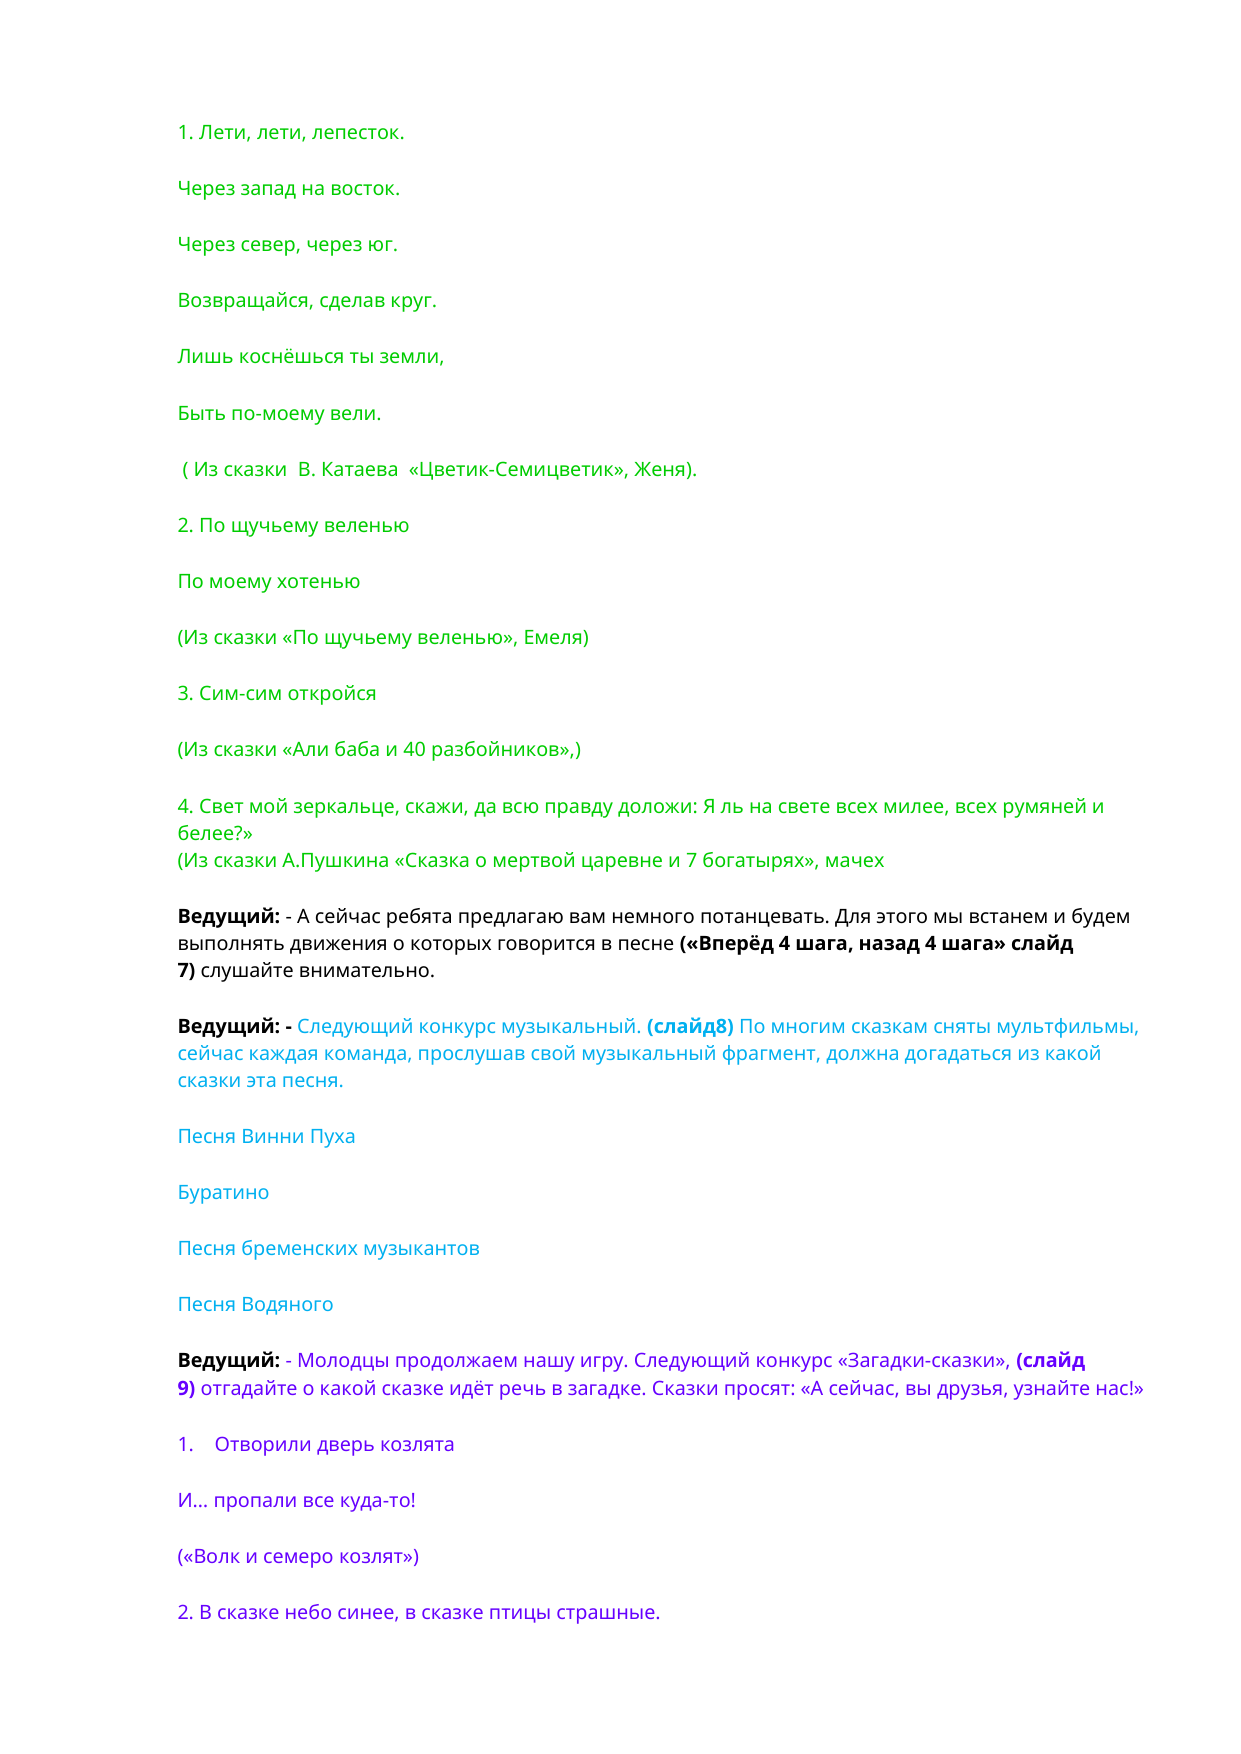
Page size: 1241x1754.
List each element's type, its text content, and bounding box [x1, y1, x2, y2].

text Ведущий: - Молодцы продолжаем нашу игру. Следующий конкурс «Загадки-сказки», (слайд 9) отгадайте о какой сказке идёт речь в загадке. Сказки просят: «А сейчас, вы друзья, узнайте нас!» [177, 1347, 1152, 1401]
text 3. Сим-сим откройся [177, 679, 1152, 707]
text 1. Отворили дверь козлята [177, 1430, 1152, 1457]
text 4. Свет мой зеркальце, скажи, да всю правду доложи: Я ль на свете всех милее, всех румяней и белее?» (Из сказки А.Пушкина «Сказка о мертвой царевне и 7 богатырях», мачех [177, 792, 1152, 873]
text Ведущий: - А сейчас ребята предлагаю вам немного потанцевать. Для этого мы встанем и будем выполнять движения о которых говорится в песне («Вперёд 4 шага, назад 4 шага» слайд 7) слушайте внимательно. [177, 902, 1152, 983]
text 1. Лети, лети, лепесток. [177, 118, 1152, 145]
text («Волк и семеро козлят») [177, 1542, 1152, 1569]
text Песня Водяного [177, 1291, 1152, 1318]
text Песня Винни Пуха [177, 1122, 1152, 1149]
text (Из сказки «По щучьему веленью», Емеля) [177, 623, 1152, 650]
text И… пропали все куда-то! [177, 1486, 1152, 1513]
text ( Из сказки В. Катаева «Цветик-Семицветик», Женя). [177, 455, 1152, 482]
text Возвращайся, сделав круг. [177, 287, 1152, 313]
text Через север, через юг. [177, 230, 1152, 257]
text (Из сказки «Али баба и 40 разбойников»,) [177, 736, 1152, 763]
text Быть по-моему вели. [177, 399, 1152, 426]
text 2. В сказке небо синее, в сказке птицы страшные. [177, 1598, 1152, 1625]
text Буратино [177, 1178, 1152, 1205]
text Ведущий: - Следующий конкурс музыкальный. (слайд8) По многим сказкам сняты мультфильмы, сейчас каждая команда, прослушав свой музыкальный фрагмент, должна догадаться из какой сказки эта песня. [177, 1012, 1152, 1093]
text Песня бременских музыкантов [177, 1234, 1152, 1261]
text 2. По щучьему веленью [177, 511, 1152, 538]
text Лишь коснёшься ты земли, [177, 343, 1152, 370]
text Через запад на восток. [177, 174, 1152, 201]
text По моему хотенью [177, 567, 1152, 594]
